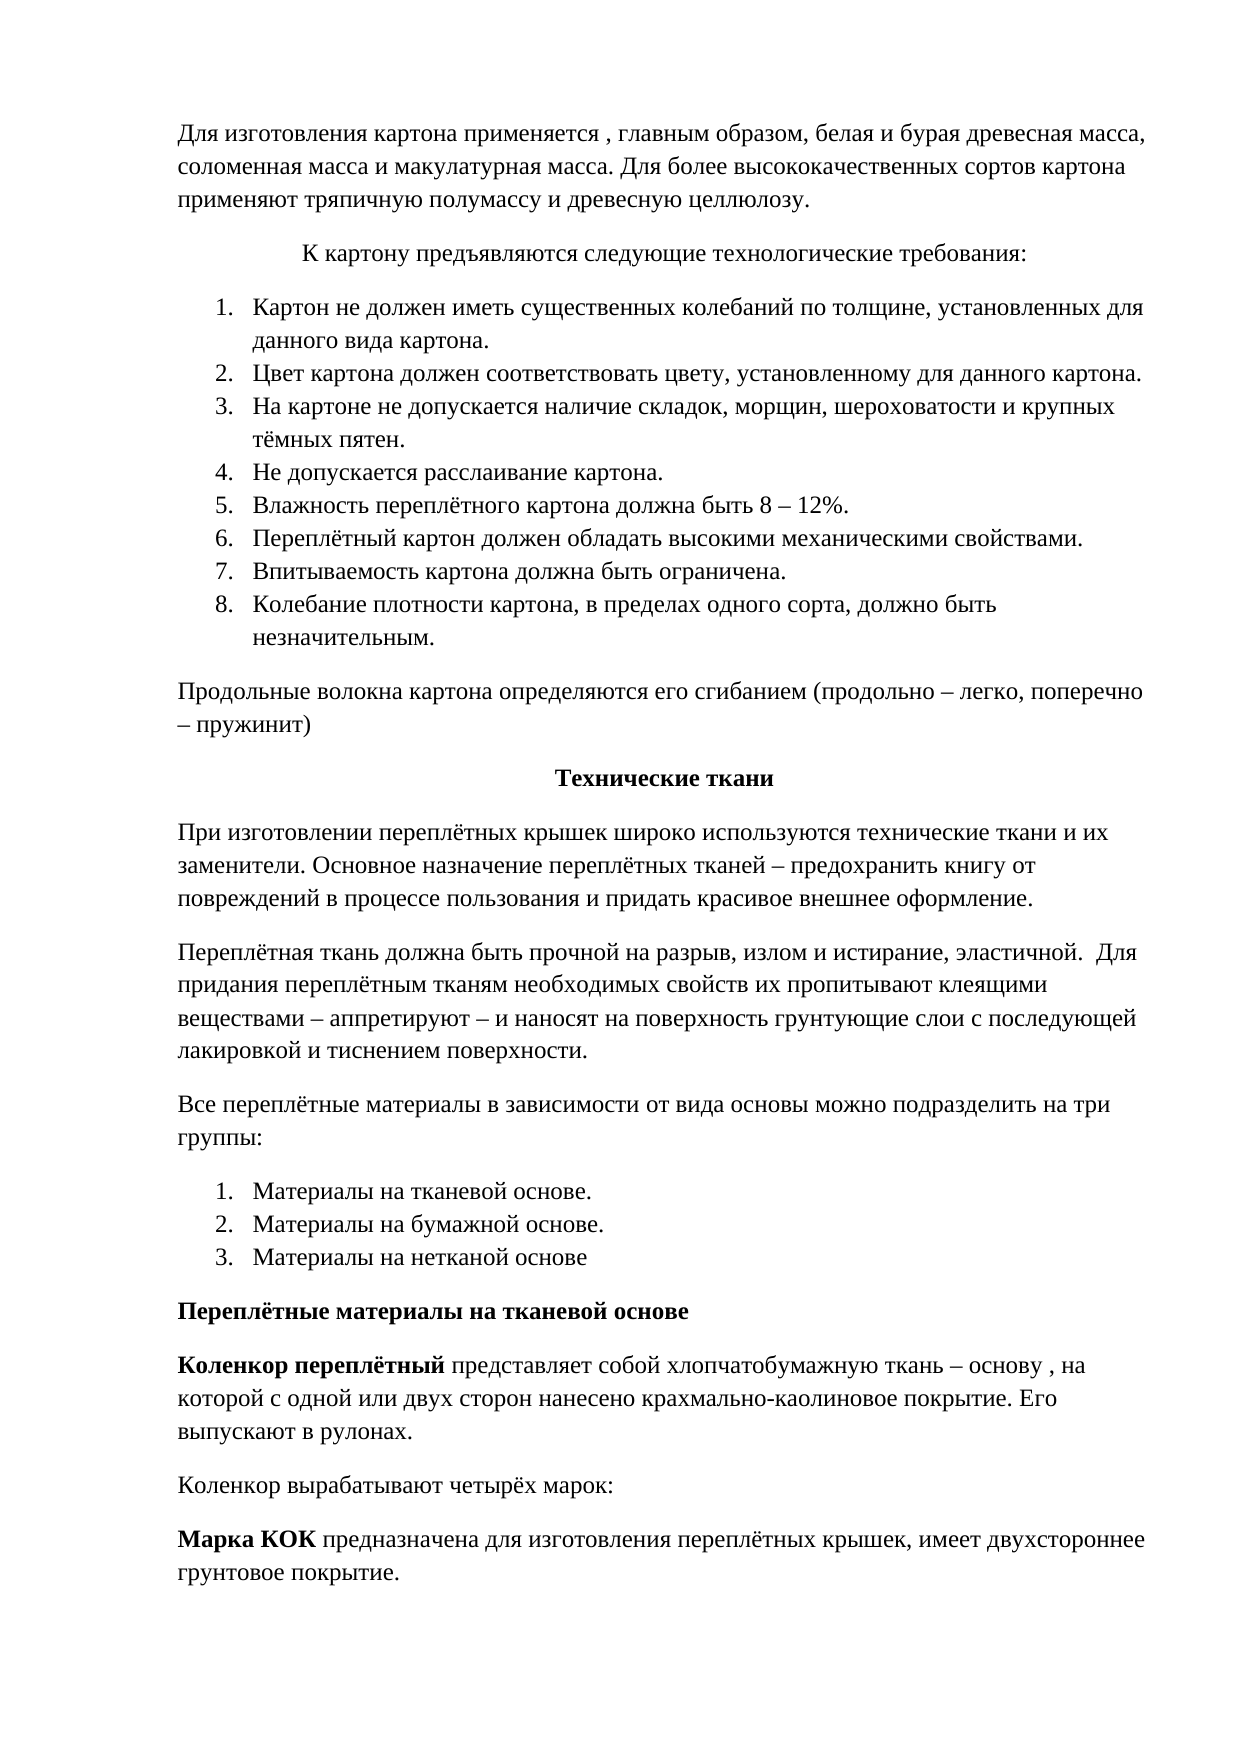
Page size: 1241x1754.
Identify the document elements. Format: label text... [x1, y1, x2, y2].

list Колебание плотности картона, в пределах одного сорта, должно быть незначительным. [215, 589, 1152, 651]
text Коленкор вырабатывают четырёх марок: [177, 1470, 1152, 1499]
text Для изготовления картона применяется , главным образом, белая и бурая древесная масса, соломенная масса и макулатурная масса. Для более высококачественных сортов картона применяют тряпичную полумассу и древесную целлюлозу. [177, 118, 1152, 213]
text При изготовлении переплётных крышек широко используются технические ткани и их заменители. Основное назначение переплётных тканей – предохранить книгу от повреждений в процессе пользования и придать красивое внешнее оформление. [177, 817, 1152, 911]
text Технические ткани [177, 763, 1152, 792]
list Материалы на бумажной основе. [215, 1209, 1152, 1238]
list Материалы на нетканой основе [215, 1242, 1152, 1271]
list Картон не должен иметь существенных колебаний по толщине, установленных для данного вида картона. [215, 292, 1152, 354]
list Цвет картона должен соответствовать цвету, установленному для данного картона. [215, 358, 1152, 387]
list Впитываемость картона должна быть ограничена. [215, 556, 1152, 585]
text Продольные волокна картона определяются его сгибанием (продольно – легко, поперечно – пружинит) [177, 676, 1152, 738]
text Коленкор переплётный представляет собой хлопчатобумажную ткань – основу , на которой с одной или двух сторон нанесено крахмально-каолиновое покрытие. Его выпускают в рулонах. [177, 1350, 1152, 1445]
list Не допускается расслаивание картона. [215, 457, 1152, 486]
text К картону предъявляются следующие технологические требования: [177, 238, 1152, 267]
list Переплётный картон должен обладать высокими механическими свойствами. [215, 523, 1152, 552]
text Все переплётные материалы в зависимости от вида основы можно подразделить на три группы: [177, 1089, 1152, 1151]
list Влажность переплётного картона должна быть 8 – 12%. [215, 490, 1152, 519]
list На картоне не допускается наличие складок, морщин, шероховатости и крупных тёмных пятен. [215, 391, 1152, 453]
text Марка КОК предназначена для изготовления переплётных крышек, имеет двухстороннее грунтовое покрытие. [177, 1524, 1152, 1586]
text Переплётная ткань должна быть прочной на разрыв, излом и истирание, эластичной. Для придания переплётным тканям необходимых свойств их пропитывают клеящими веществами – аппретируют – и наносят на поверхность грунтующие слои с последующей лакировкой и тиснением поверхности. [177, 937, 1152, 1064]
list Материалы на тканевой основе. [215, 1176, 1152, 1205]
text Переплётные материалы на тканевой основе [177, 1296, 1152, 1325]
